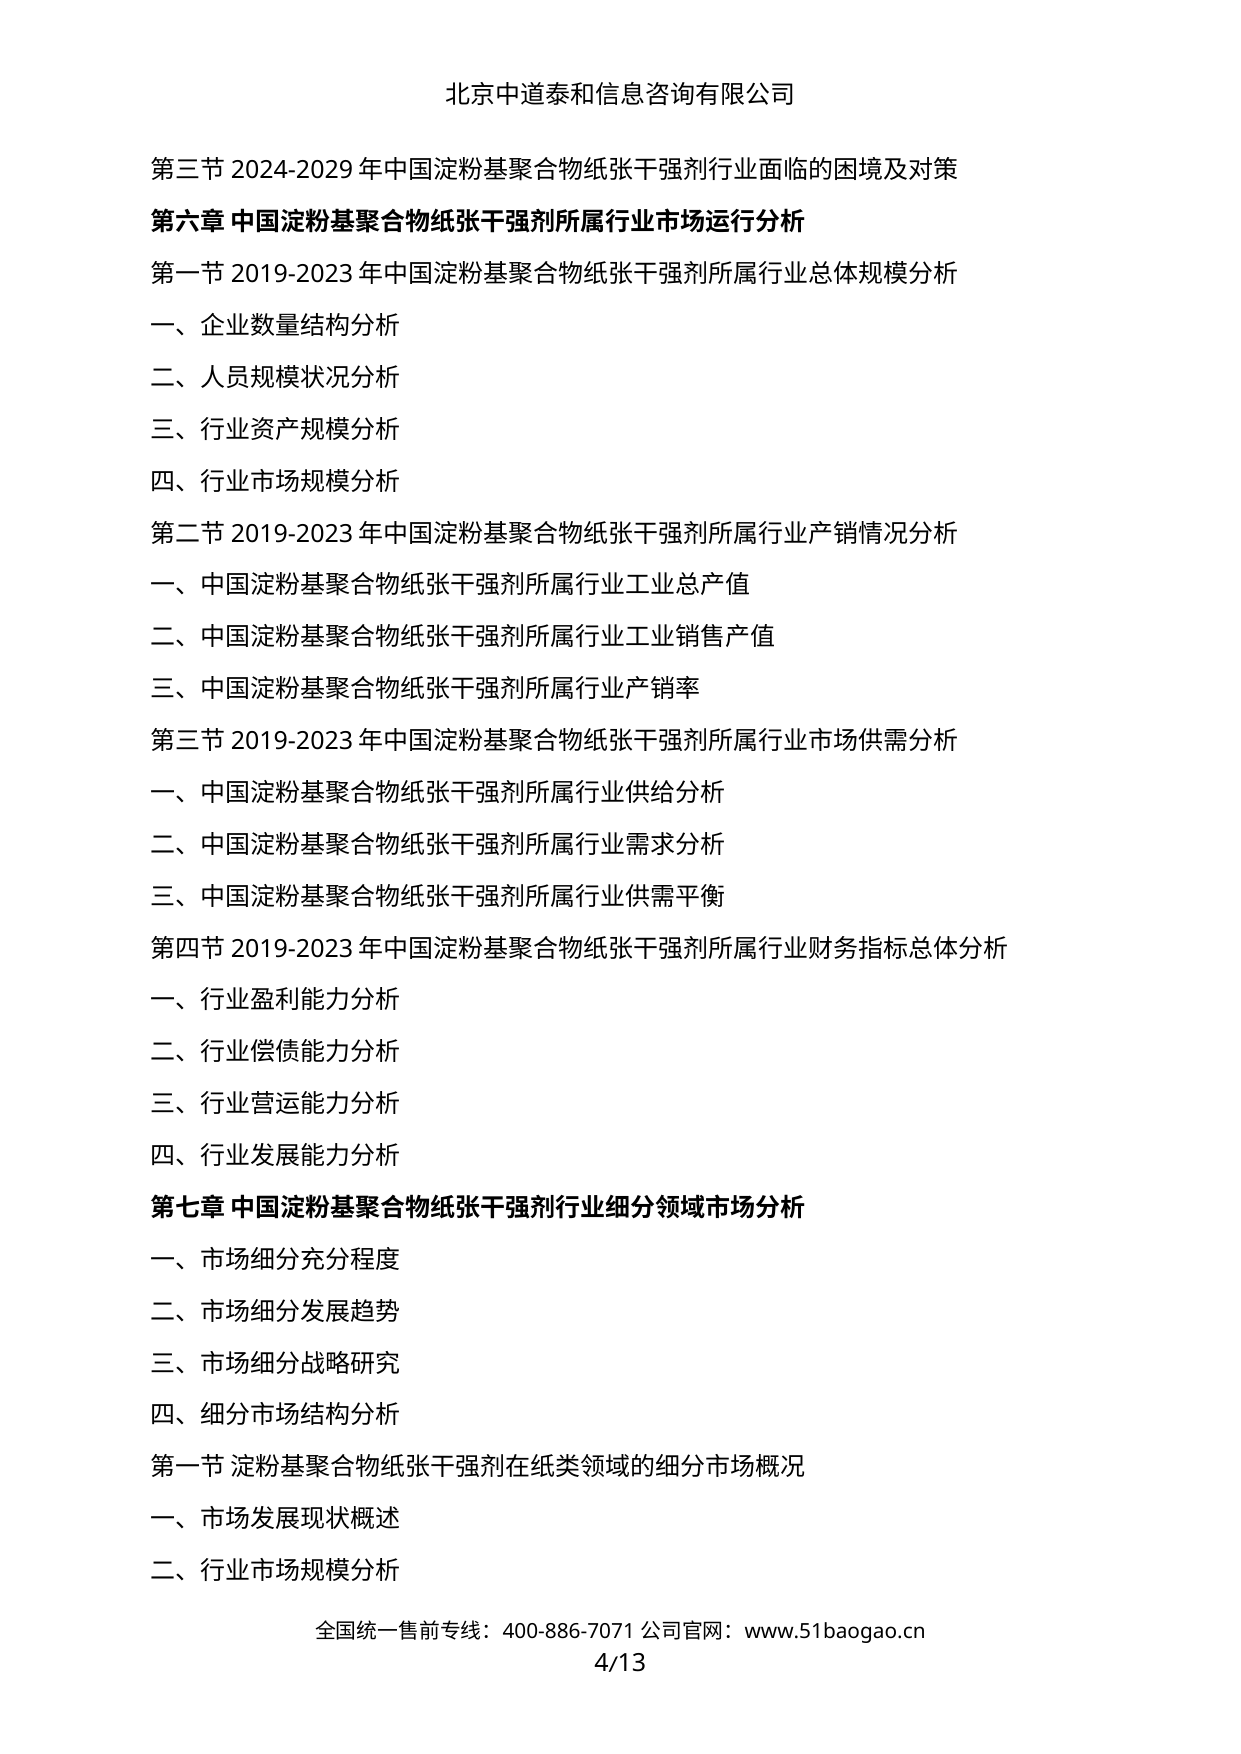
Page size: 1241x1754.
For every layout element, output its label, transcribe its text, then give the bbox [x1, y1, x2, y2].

text 一、行业盈利能力分析 [150, 980, 1090, 1016]
text 第三节 2024-2029年中国淀粉基聚合物纸张干强剂行业面临的困境及对策 [150, 150, 1090, 186]
text 三、中国淀粉基聚合物纸张干强剂所属行业供需平衡 [150, 876, 1090, 912]
text 四、行业市场规模分析 [150, 461, 1090, 497]
text 三、行业营运能力分析 [150, 1084, 1090, 1120]
text 一、市场细分充分程度 [150, 1239, 1090, 1276]
text 二、中国淀粉基聚合物纸张干强剂所属行业工业销售产值 [150, 617, 1090, 653]
text 第六章 中国淀粉基聚合物纸张干强剂所属行业市场运行分析 [150, 202, 1090, 238]
text 二、人员规模状况分析 [150, 357, 1090, 394]
text 一、中国淀粉基聚合物纸张干强剂所属行业工业总产值 [150, 565, 1090, 601]
text 一、市场发展现状概述 [150, 1499, 1090, 1535]
text 四、行业发展能力分析 [150, 1136, 1090, 1172]
text 第一节 2019-2023年中国淀粉基聚合物纸张干强剂所属行业总体规模分析 [150, 254, 1090, 290]
text 第七章 中国淀粉基聚合物纸张干强剂行业细分领域市场分析 [150, 1187, 1090, 1224]
text 三、市场细分战略研究 [150, 1343, 1090, 1379]
text 二、行业市场规模分析 [150, 1551, 1090, 1587]
text 第二节 2019-2023年中国淀粉基聚合物纸张干强剂所属行业产销情况分析 [150, 513, 1090, 549]
text 第三节 2019-2023年中国淀粉基聚合物纸张干强剂所属行业市场供需分析 [150, 721, 1090, 757]
text 二、行业偿债能力分析 [150, 1032, 1090, 1068]
text 一、中国淀粉基聚合物纸张干强剂所属行业供给分析 [150, 772, 1090, 809]
text 一、企业数量结构分析 [150, 306, 1090, 342]
text 四、细分市场结构分析 [150, 1395, 1090, 1431]
text 三、行业资产规模分析 [150, 409, 1090, 446]
text 二、中国淀粉基聚合物纸张干强剂所属行业需求分析 [150, 824, 1090, 861]
text 第四节 2019-2023年中国淀粉基聚合物纸张干强剂所属行业财务指标总体分析 [150, 928, 1090, 964]
text 二、市场细分发展趋势 [150, 1291, 1090, 1327]
text 三、中国淀粉基聚合物纸张干强剂所属行业产销率 [150, 669, 1090, 705]
text 第一节 淀粉基聚合物纸张干强剂在纸类领域的细分市场概况 [150, 1447, 1090, 1483]
